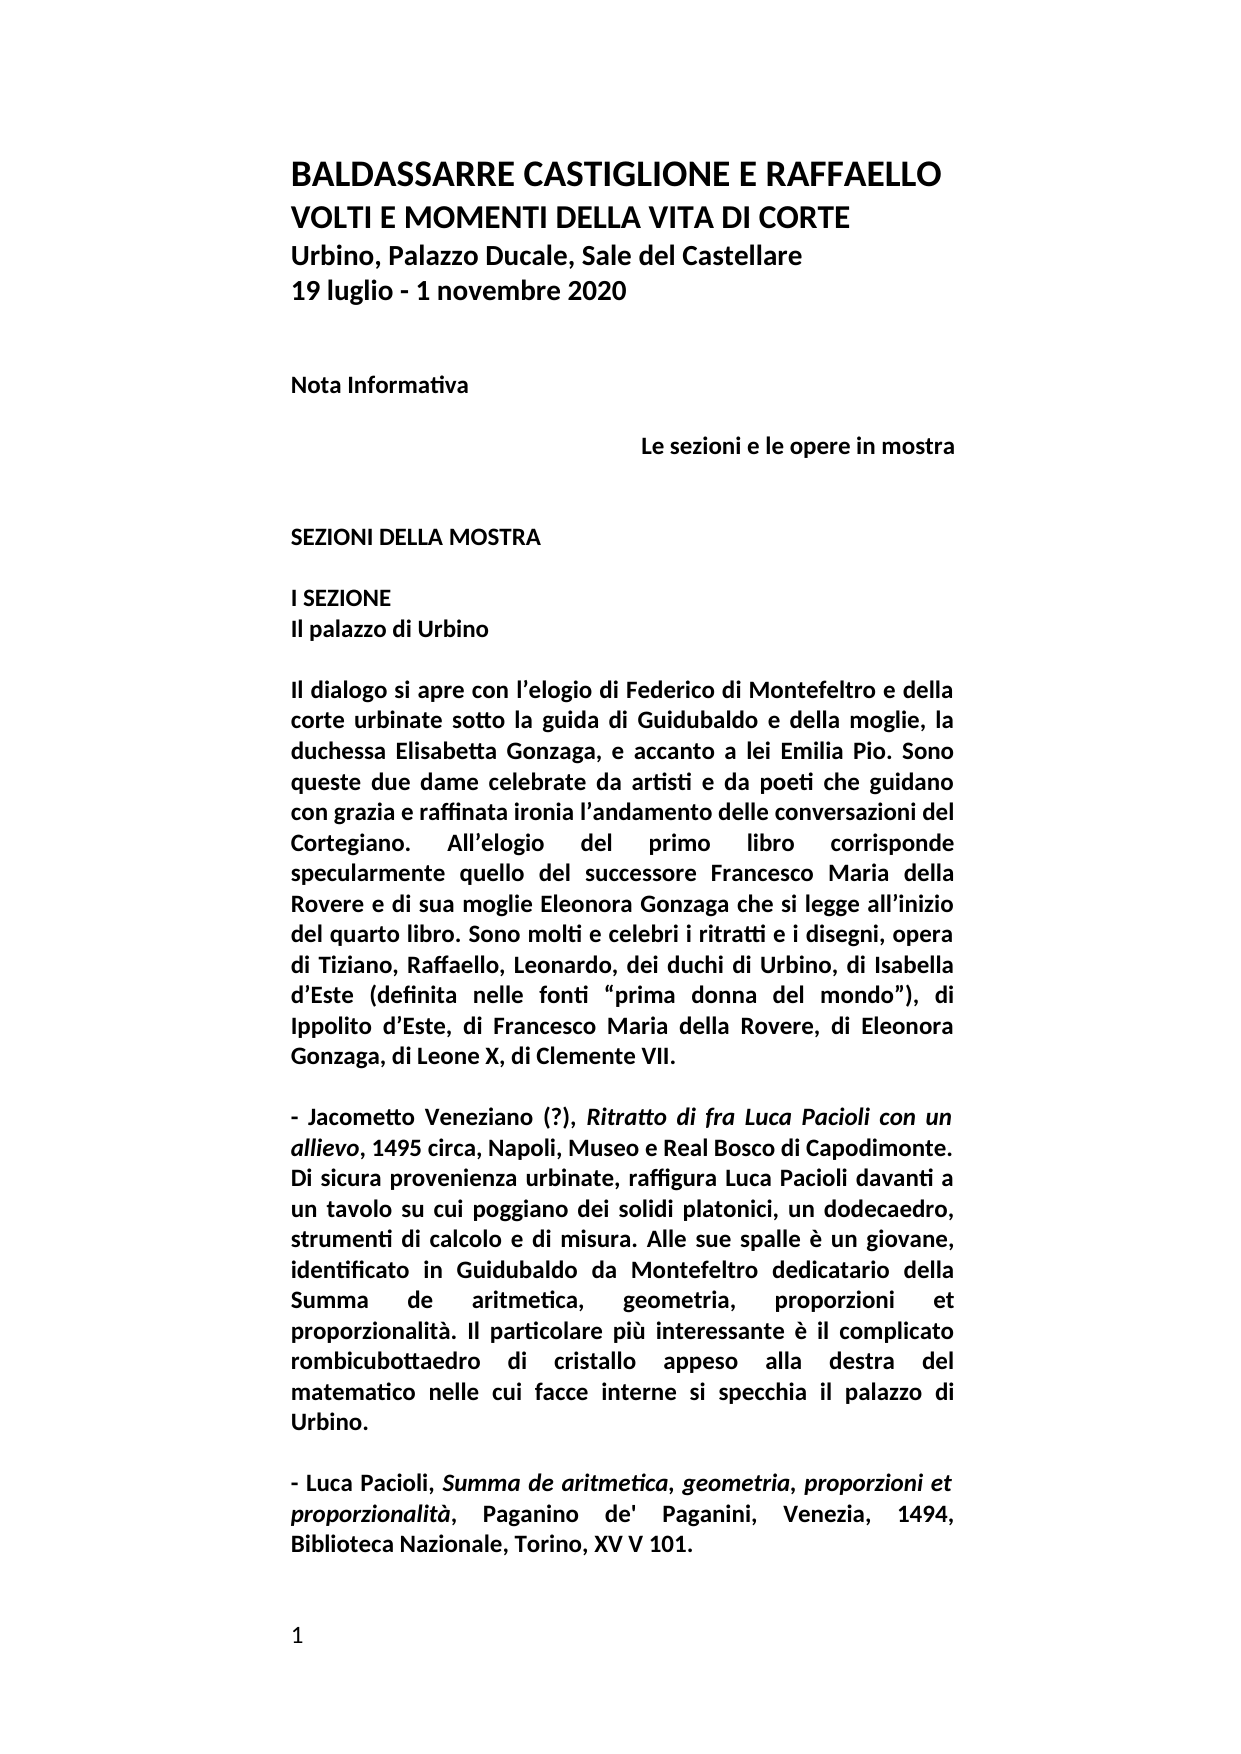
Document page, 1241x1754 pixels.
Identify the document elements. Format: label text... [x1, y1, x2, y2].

text VOLTI E MOMENTI DELLA VITA DI CORTE [291, 196, 955, 237]
text Il dialogo si apre con l’elogio di Federico di Montefeltro e della corte urbinate sotto la guida di Guidubaldo e della moglie, la duchessa Elisabetta Gonzaga, e accanto a lei Emilia Pio. Sono queste due dame celebrate da artisti e da poeti che guidano con grazia e raffinata ironia l’andamento delle conversazioni del Cortegiano. All’elogio del primo libro corrisponde specularmente quello del successore Francesco Maria della Rovere e di sua moglie Eleonora Gonzaga che si legge all’inizio del quarto libro. Sono molti e celebri i ritratti e i disegni, opera di Tiziano, Raffaello, Leonardo, dei duchi di Urbino, di Isabella d’Este (definita nelle fonti “prima donna del mondo”), di Ippolito d’Este, di Francesco Maria della Rovere, di Eleonora Gonzaga, di Leone X, di Clemente VII. [291, 674, 955, 1071]
text SEZIONI DELLA MOSTRA [291, 521, 955, 552]
text I SEZIONE [291, 582, 955, 613]
text 19 luglio - 1 novembre 2020 [291, 272, 955, 308]
text Nota Informativa [291, 369, 955, 399]
text Urbino, Palazzo Ducale, Sale del Castellare [291, 237, 955, 272]
text - Jacometto Veneziano (?), Ritratto di fra Luca Pacioli con un allievo, 1495 circa, Napoli, Museo e Real Bosco di Capodimonte. [291, 1101, 955, 1162]
text - Luca Pacioli, Summa de aritmetica, geometria, proporzioni et proporzionalità, Paganino de' Paganini, Venezia, 1494, Biblioteca Nazionale, Torino, XV V 101. [291, 1468, 955, 1559]
text Le sezioni e le opere in mostra [291, 430, 955, 460]
text Il palazzo di Urbino [291, 613, 955, 643]
text BALDASSARRE CASTIGLIONE E RAFFAELLO [291, 150, 955, 196]
text Di sicura provenienza urbinate, raffigura Luca Pacioli davanti a un tavolo su cui poggiano dei solidi platonici, un dodecaedro, strumenti di calcolo e di misura. Alle sue spalle è un giovane, identificato in Guidubaldo da Montefeltro dedicatario della Summa de aritmetica, geometria, proporzioni et proporzionalità. Il particolare più interessante è il complicato rombicubottaedro di cristallo appeso alla destra del matematico nelle cui facce interne si specchia il palazzo di Urbino. [291, 1162, 955, 1437]
